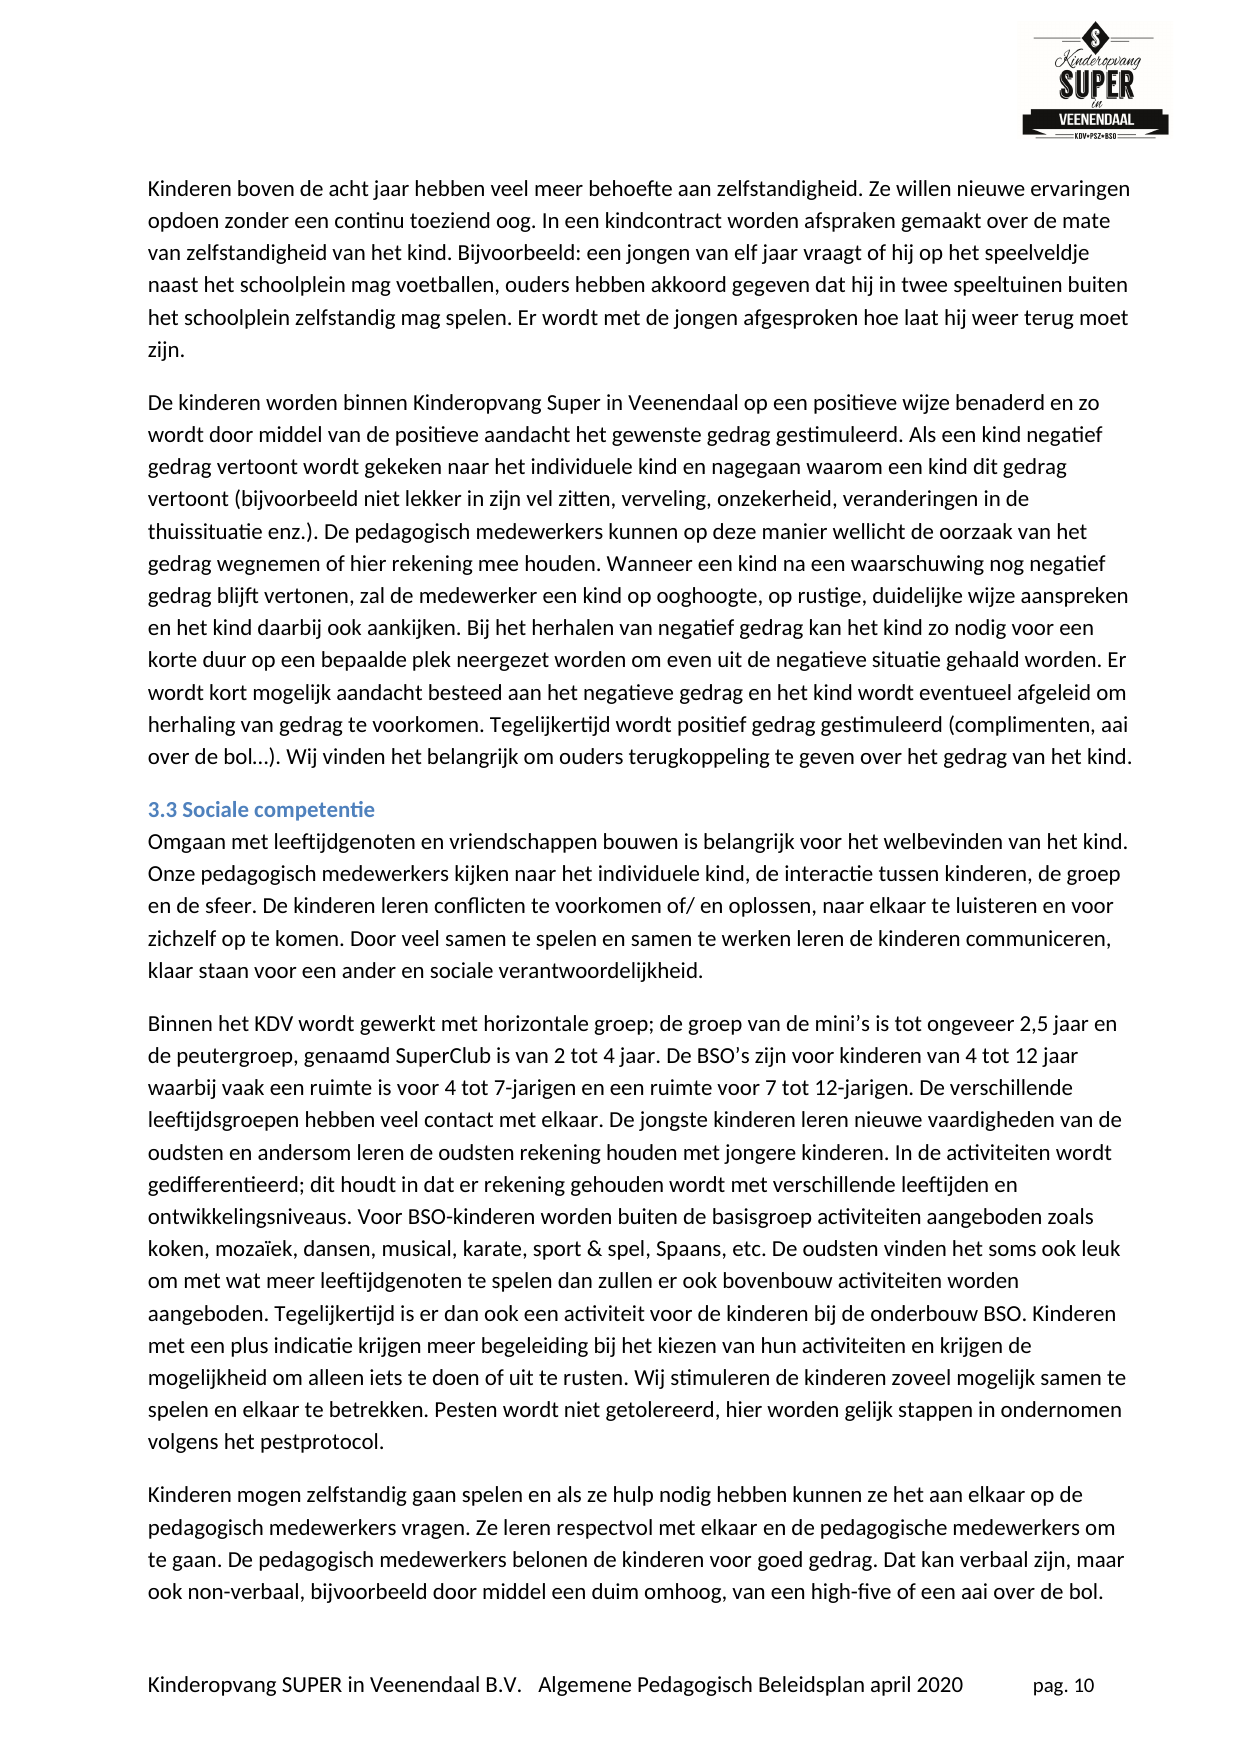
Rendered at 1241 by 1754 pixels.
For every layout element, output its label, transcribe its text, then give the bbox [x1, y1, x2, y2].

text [148, 1481, 1137, 1605]
text Kinderen boven de acht jaar hebben veel meer behoefte aan zelfstandigheid. Ze willen nieuwe ervaringen opdoen zonder een continu toeziend oog. In een kindcontract worden afspraken gemaakt over de mate van zelfstandigheid van het kind. Bijvoorbeeld: een jongen van elf jaar vraagt of hij op het speelveldje naast het schoolplein mag voetballen, ouders hebben akkoord gegeven dat hij in twee speeltuinen buiten het schoolplein zelfstandig mag spelen. Er wordt met de jongen afgesproken hoe laat hij weer terug moet zijn. [148, 174, 1137, 363]
text De kinderen worden binnen Kinderopvang Super in Veenendaal op een positieve wijze benaderd en zo wordt door middel van de positieve aandacht het gewenste gedrag gestimuleerd. Als een kind negatief gedrag vertoont wordt gekeken naar het individuele kind en nagegaan waarom een kind dit gedrag vertoont (bijvoorbeeld niet lekker in zijn vel zitten, verveling, onzekerheid, veranderingen in de thuissituatie enz.). De pedagogisch medewerkers kunnen op deze manier wellicht de oorzaak van het gedrag wegnemen of hier rekening mee houden. Wanneer een kind na een waarschuwing nog negatief gedrag blijft vertonen, zal de medewerker een kind op ooghoogte, op rustige, duidelijke wijze aanspreken en het kind daarbij ook aankijken. Bij het herhalen van negatief gedrag kan het kind zo nodig voor een korte duur op een bepaalde plek neergezet worden om even uit de negatieve situatie gehaald worden. Er wordt kort mogelijk aandacht besteed aan het negatieve gedrag en het kind wordt eventueel afgeleid om herhaling van gedrag te voorkomen. Tegelijkertijd wordt positief gedrag gestimuleerd (complimenten, aai over de bol…). Wij vinden het belangrijk om ouders terugkoppeling te geven over het gedrag van het kind. [148, 388, 1137, 770]
picture [1017, 21, 1174, 139]
text Omgaan met leeftijdgenoten en vriendschappen bouwen is belangrijk voor het welbevinden van het kind. Onze pedagogisch medewerkers kijken naar het individuele kind, de interactie tussen kinderen, de groep en de sfeer. De kinderen leren conflicten te voorkomen of/ en oplossen, naar elkaar te luisteren en voor zichzelf op te komen. Door veel samen te spelen en samen te werken leren de kinderen communiceren, klaar staan voor een ander en sociale verantwoordelijkheid. [148, 827, 1137, 984]
subtitle 3.3 Sociale competentie [148, 795, 1137, 823]
text Binnen het KDV wordt gewerkt met horizontale groep; de groep van de mini’s is tot ongeveer 2,5 jaar en de peutergroep, genaamd SuperClub is van 2 tot 4 jaar. De BSO’s zijn voor kinderen van 4 tot 12 jaar waarbij vaak een ruimte is voor 4 tot 7-jarigen en een ruimte voor 7 tot 12-jarigen. De verschillende leeftijdsgroepen hebben veel contact met elkaar. De jongste kinderen leren nieuwe vaardigheden van de oudsten en andersom leren de oudsten rekening houden met jongere kinderen. In de activiteiten wordt gedifferentieerd; dit houdt in dat er rekening gehouden wordt met verschillende leeftijden en ontwikkelingsniveaus. Voor BSO-kinderen worden buiten de basisgroep activiteiten aangeboden zoals koken, mozaïek, dansen, musical, karate, sport & spel, Spaans, etc. De oudsten vinden het soms ook leuk om met wat meer leeftijdgenoten te spelen dan zullen er ook bovenbouw activiteiten worden aangeboden. Tegelijkertijd is er dan ook een activiteit voor de kinderen bij de onderbouw BSO. Kinderen met een plus indicatie krijgen meer begeleiding bij het kiezen van hun activiteiten en krijgen de mogelijkheid om alleen iets te doen of uit te rusten. Wij stimuleren de kinderen zoveel mogelijk samen te spelen en elkaar te betrekken. Pesten wordt niet getolereerd, hier worden gelijk stappen in ondernomen volgens het pestprotocol. [148, 1009, 1137, 1456]
